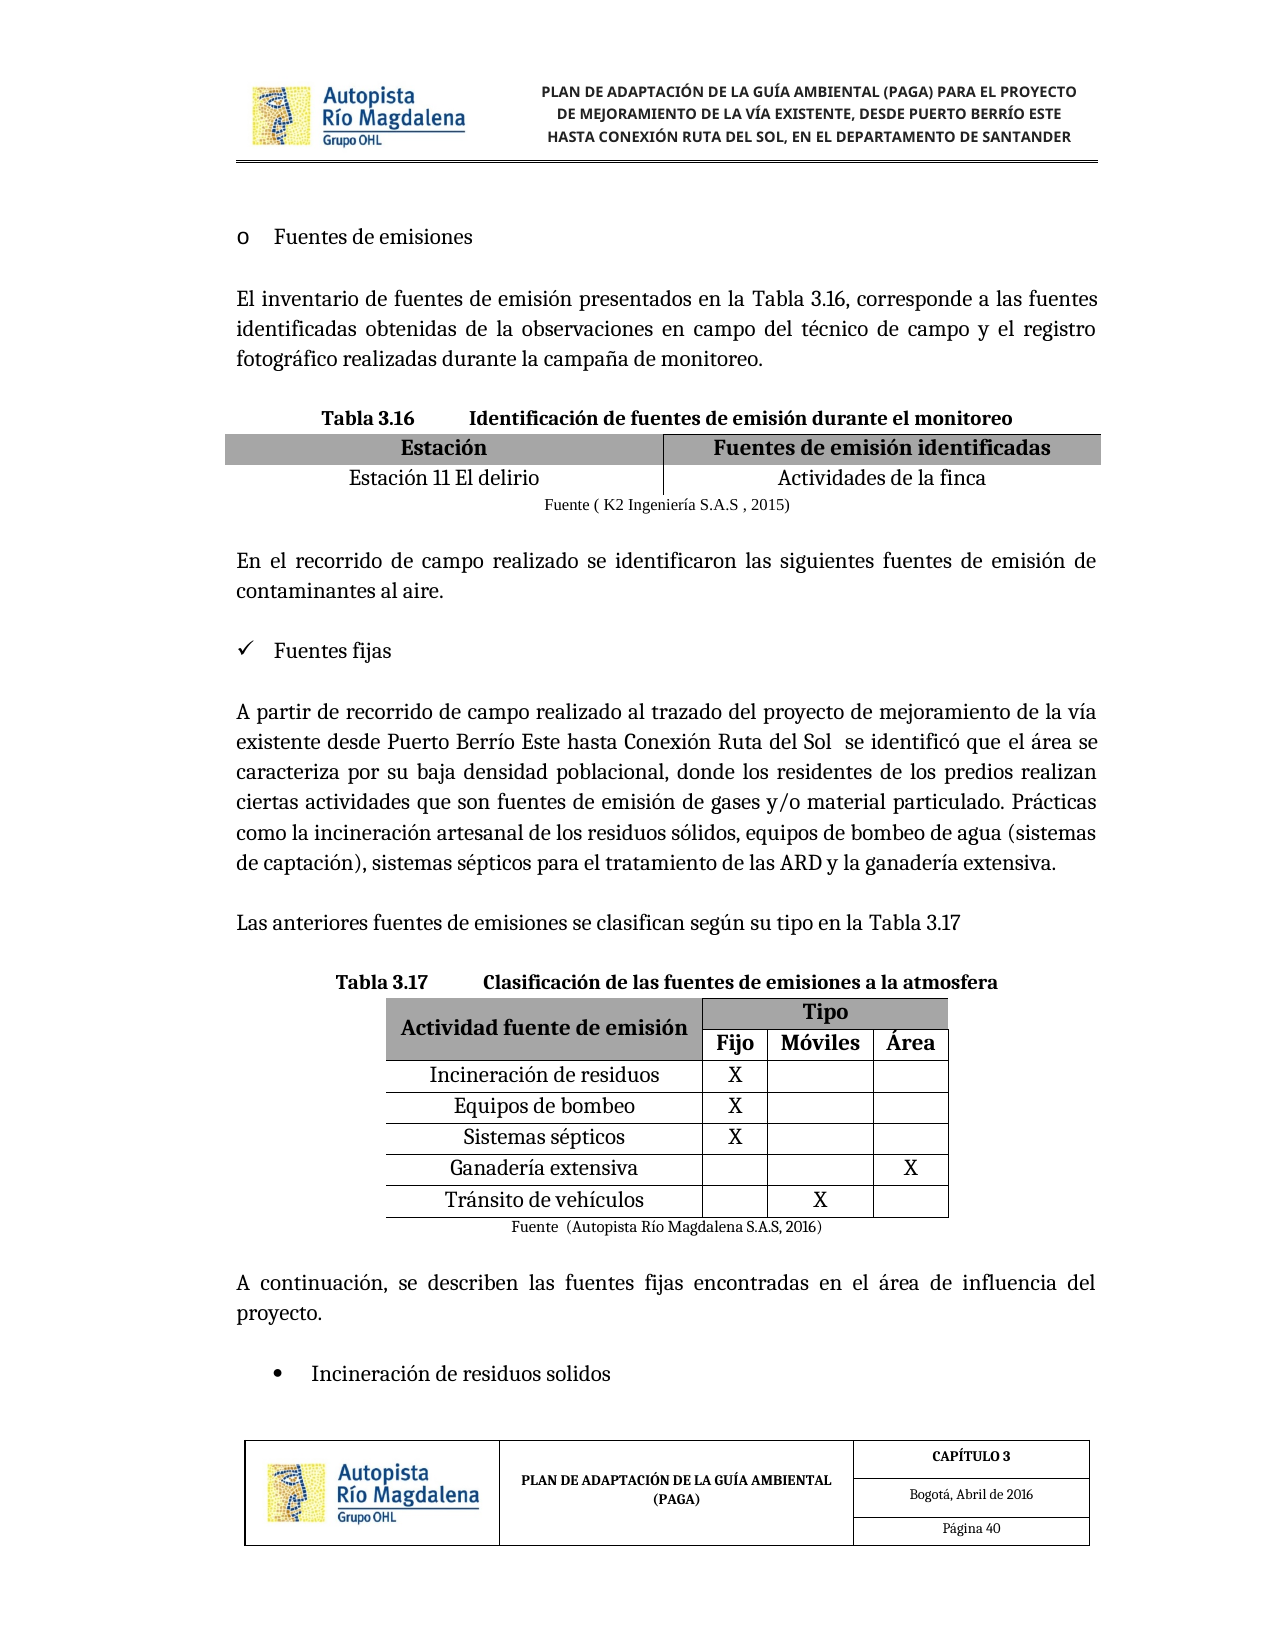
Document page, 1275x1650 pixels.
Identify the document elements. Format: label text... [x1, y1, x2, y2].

table_cell Equipos de bombeo [386, 1093, 702, 1123]
text A partir de recorrido de campo realizado al trazado del proyecto de mejoramiento de la vía existente desde Puerto Berrío Este hasta Conexión Ruta del Sol se identificó que el área se caracteriza por su baja densidad poblacional, donde los residentes de los predios realizan ciertas actividades que son fuentes de emisión de gases y/o material particulado. Prácticas como la incineración artesanal de los residuos sólidos, equipos de bombeo de agua (sistemas de captación), sistemas sépticos para el tratamiento de las ARD y la ganadería extensiva. [236, 698, 1098, 876]
text Tabla 3.17 Clasificación de las fuentes de emisiones a la atmosfera [236, 970, 1098, 994]
table_header Estación [225, 434, 663, 465]
table_header Actividad fuente de emisión [386, 998, 702, 1060]
table_cell X [703, 1093, 767, 1123]
table_cell Fijo [703, 1030, 767, 1060]
text Fuente (Autopista Río Magdalena S.A.S, 2016) [236, 1218, 1098, 1237]
table_cell [703, 1155, 767, 1185]
table_cell Área [874, 1030, 948, 1060]
table_cell [768, 1124, 873, 1154]
table_cell [768, 1155, 873, 1185]
table_header Tipo [703, 999, 948, 1029]
table_cell [768, 1093, 873, 1123]
table_cell Actividades de la finca [664, 465, 1101, 495]
text Las anteriores fuentes de emisiones se clasifican según su tipo en la Tabla 3.17 [236, 910, 1098, 936]
text A continuación, se describen las fuentes fijas encontradas en el área de influencia del proyecto. [236, 1270, 1098, 1326]
table_cell X [874, 1155, 948, 1185]
subtitle Fuentes de emisiones [236, 224, 1098, 251]
table_cell Estación 11 El delirio [225, 465, 663, 495]
table_cell [703, 1186, 767, 1217]
table_header Fuentes de emisión identificadas [664, 435, 1101, 465]
picture [262, 1450, 483, 1530]
table_cell [874, 1124, 948, 1154]
subtitle Fuentes fijas [236, 638, 1098, 664]
text En el recorrido de campo realizado se identificaron las siguientes fuentes de emisión de contaminantes al aire. [236, 547, 1098, 604]
table_cell Tránsito de vehículos [386, 1186, 702, 1217]
table_cell [874, 1186, 948, 1217]
table_cell X [703, 1061, 767, 1092]
text Fuente [236, 495, 1098, 514]
text Tabla 3.16 Identificación de fuentes de emisión durante el monitoreo [236, 406, 1098, 430]
table_cell [768, 1061, 873, 1092]
table_cell X [768, 1186, 873, 1217]
table_cell X [703, 1124, 767, 1154]
table_cell Sistemas sépticos [386, 1124, 702, 1154]
list Incineración de residuos solidos [274, 1360, 1098, 1387]
table_cell [874, 1093, 948, 1123]
picture [247, 73, 468, 153]
table_cell Móviles [768, 1030, 873, 1060]
table_cell Incineración de residuos [386, 1061, 702, 1092]
table_cell [874, 1061, 948, 1092]
text El inventario de fuentes de emisión presentados en la Tabla 3.16, corresponde a las fuentes identificadas obtenidas de la observaciones en campo del técnico de campo y el registro fotográfico realizadas durante la campaña de monitoreo. [236, 285, 1098, 372]
table_cell Ganadería extensiva [386, 1155, 702, 1185]
